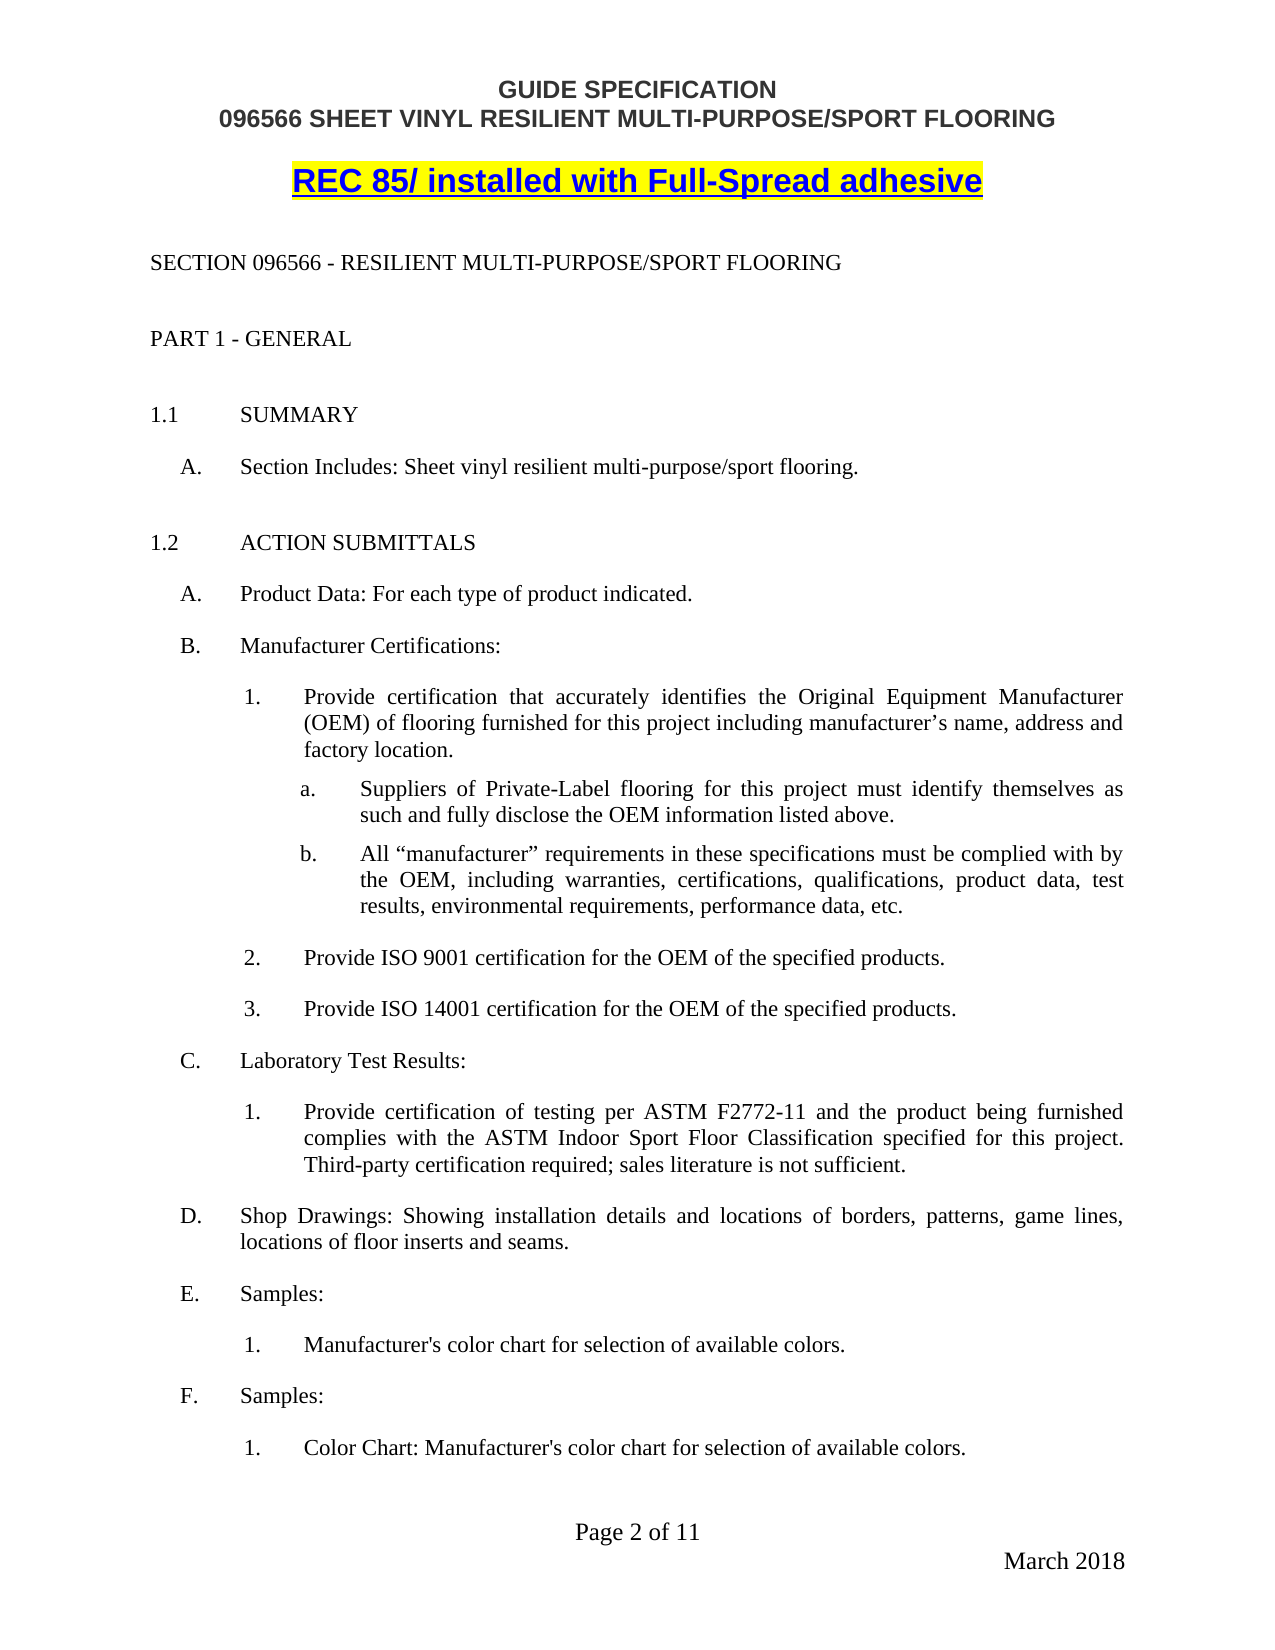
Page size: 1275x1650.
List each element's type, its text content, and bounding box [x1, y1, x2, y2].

text SUMMARY [150, 401, 1125, 428]
text Provide ISO 14001 certification for the OEM of the specified products. [244, 995, 1125, 1022]
text Suppliers of Private-Label flooring for this project must identify themselves as such and fully disclose the OEM information listed above. [300, 775, 1125, 827]
text Provide certification that accurately identifies the Original Equipment Manufacturer (OEM) of flooring furnished for this project including manufacturer’s name, address and factory location. [244, 683, 1125, 762]
text Provide ISO 9001 certification for the OEM of the specified products. [244, 944, 1125, 970]
text Samples: [180, 1382, 1125, 1409]
text All “manufacturer” requirements in these specifications must be complied with by the OEM, including warranties, certifications, qualifications, product data, test results, environmental requirements, performance data, etc. [300, 840, 1125, 919]
text ACTION SUBMITTALS [150, 529, 1125, 555]
text Color Chart: Manufacturer's color chart for selection of available colors. [244, 1434, 1125, 1460]
text Provide certification of testing per ASTM F2772-11 and the product being furnished complies with the ASTM Indoor Sport Floor Classification specified for this project. Third-party certification required; sales literature is not sufficient. [244, 1098, 1125, 1177]
text Manufacturer Certifications: [180, 632, 1125, 658]
text Product Data: For each type of product indicated. [180, 580, 1125, 607]
text Section Includes: Sheet vinyl resilient multi-purpose/sport flooring. [180, 453, 1125, 479]
list GENERAL [150, 325, 1125, 351]
text Shop Drawings: Showing installation details and locations of borders, patterns, game lines, locations of floor inserts and seams. [180, 1202, 1125, 1255]
text Samples: [180, 1280, 1125, 1306]
text SECTION 096566 - RESILIENT MULTI-PURPOSE/SPORT FLOORING [150, 249, 1125, 275]
text Manufacturer's color chart for selection of available colors. [244, 1331, 1125, 1357]
text Laboratory Test Results: [180, 1047, 1125, 1073]
